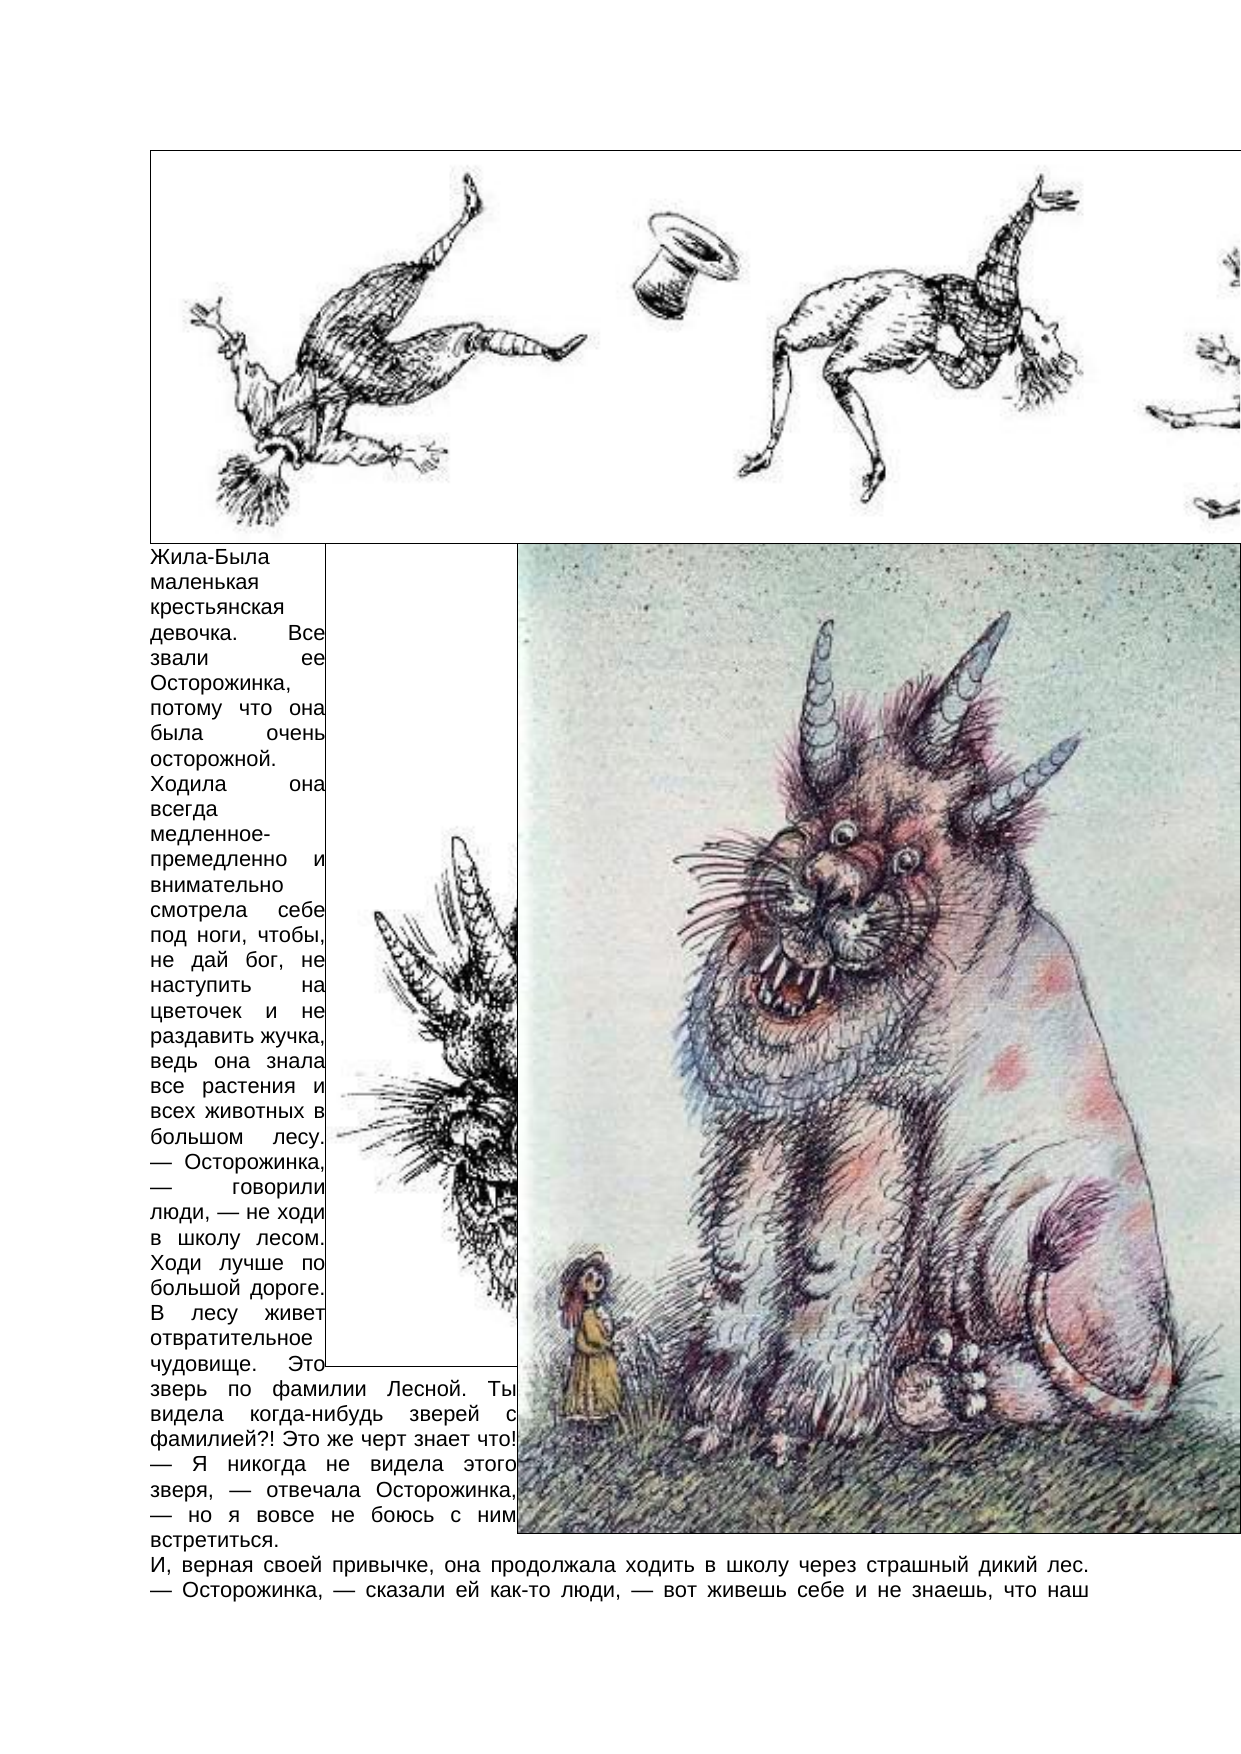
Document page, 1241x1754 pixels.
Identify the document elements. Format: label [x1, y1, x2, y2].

picture [326, 544, 517, 1366]
text [150, 544, 1090, 1603]
picture [518, 544, 1240, 1533]
picture [151, 151, 1241, 543]
